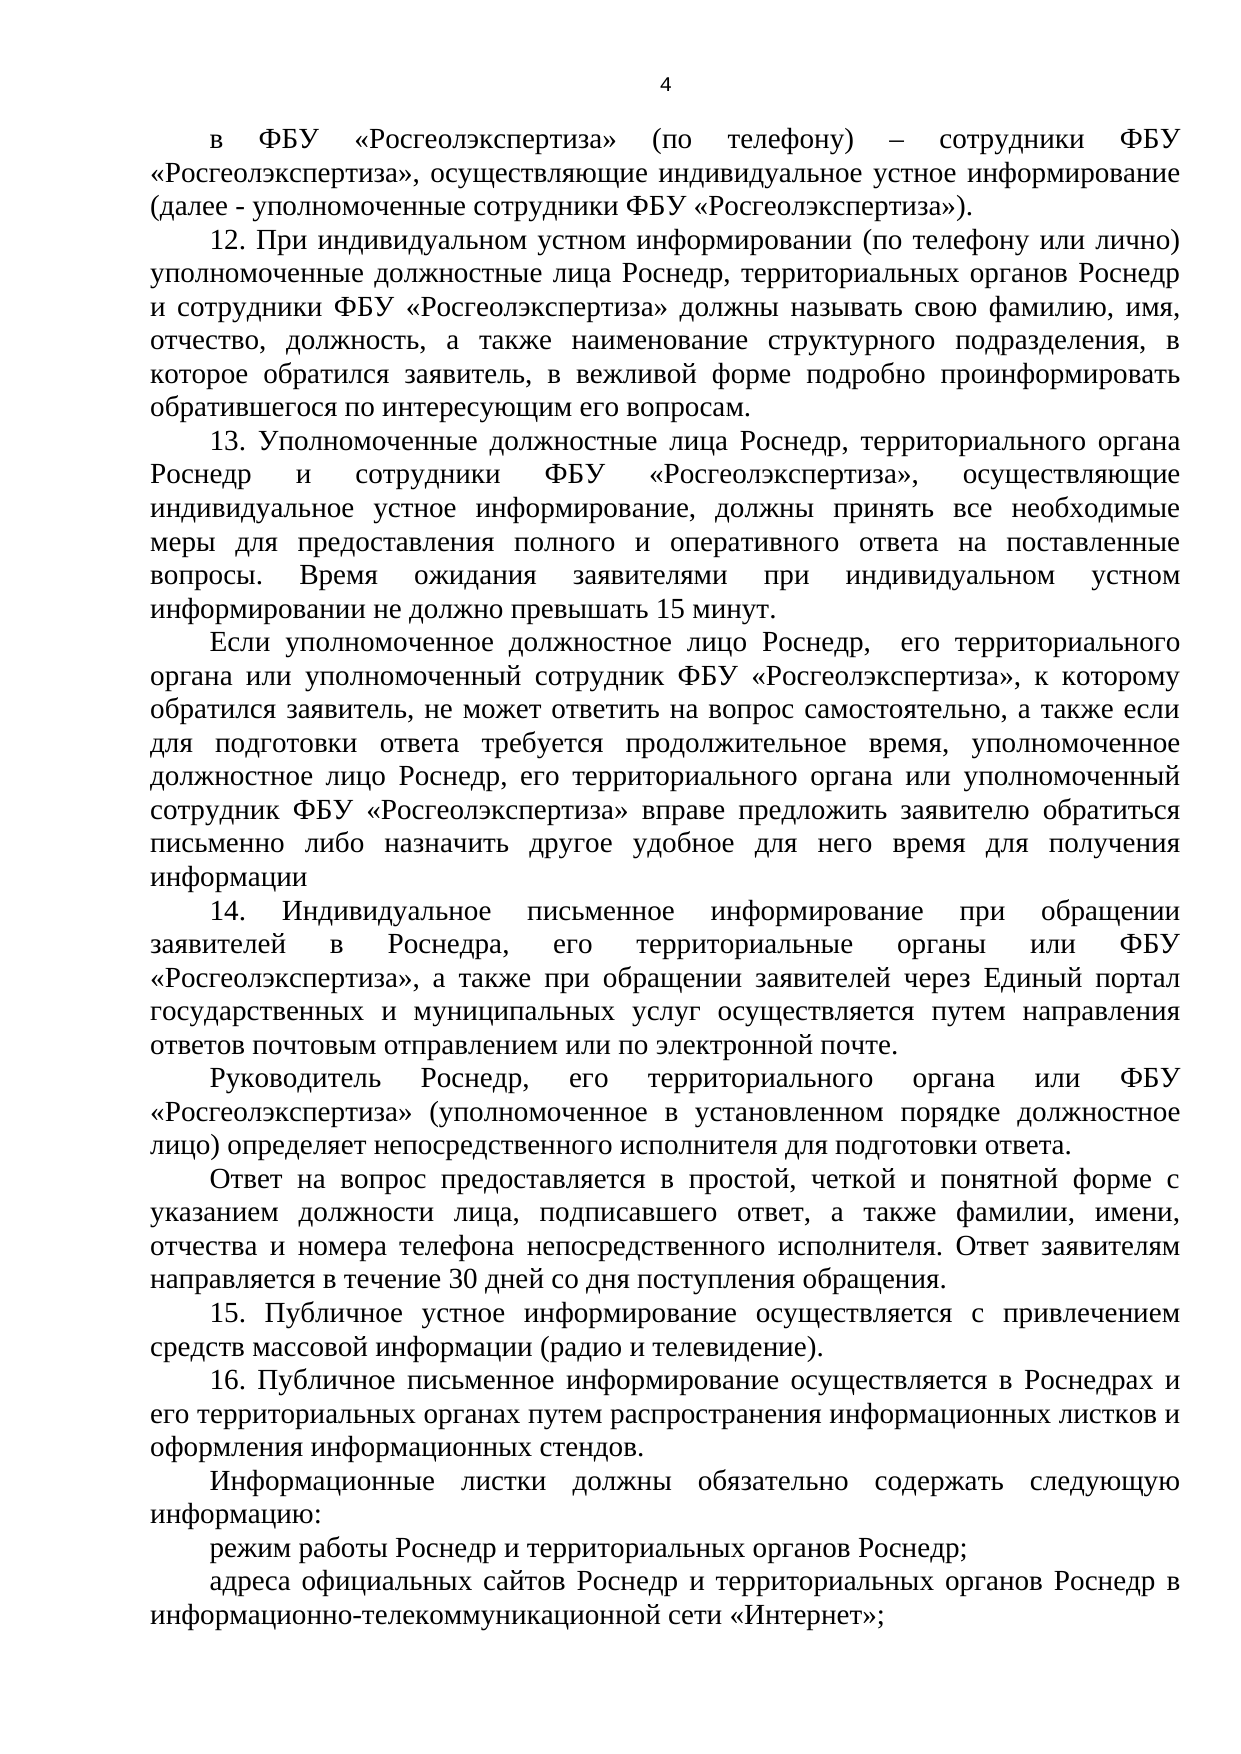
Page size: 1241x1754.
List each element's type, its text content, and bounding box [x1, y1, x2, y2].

text 14. Индивидуальное письменное информирование при обращении заявителей в Роснедра, его территориальные органы или ФБУ «Росгеолэкспертиза», а также при обращении заявителей через Единый портал государственных и муниципальных услуг осуществляется путем направления ответов почтовым отправлением или по электронной почте. [150, 893, 1181, 1060]
text Руководитель Роснедр, его территориального органа или ФБУ «Росгеолэкспертиза» (уполномоченное в установленном порядке должностное лицо) определяет непосредственного исполнителя для подготовки ответа. [150, 1060, 1181, 1161]
text Если уполномоченное должностное лицо Роснедр, его территориального органа или уполномоченный сотрудник ФБУ «Росгеолэкспертиза», к которому обратился заявитель, не может ответить на вопрос самостоятельно, а также если для подготовки ответа требуется продолжительное время, уполномоченное должностное лицо Роснедр, его территориального органа или уполномоченный сотрудник ФБУ «Росгеолэкспертиза» вправе предложить заявителю обратиться письменно либо назначить другое удобное для него время для получения информации [150, 624, 1181, 893]
text 13. Уполномоченные должностные лица Роснедр, территориального органа Роснедр и сотрудники ФБУ «Росгеолэкспертиза», осуществляющие индивидуальное устное информирование, должны принять все необходимые меры для предоставления полного и оперативного ответа на поставленные вопросы. Время ожидания заявителями при индивидуальном устном информировании не должно превышать 15 минут. [150, 423, 1181, 624]
text адреса официальных сайтов Роснедр и территориальных органов Роснедр в информационно-телекоммуникационной сети «Интернет»; [150, 1563, 1181, 1631]
text в ФБУ «Росгеолэкспертиза» (по телефону) – сотрудники ФБУ «Росгеолэкспертиза», осуществляющие индивидуальное устное информирование (далее - уполномоченные сотрудники ФБУ «Росгеолэкспертиза»). [150, 118, 1181, 222]
text режим работы Роснедр и территориальных органов Роснедр; [150, 1530, 1181, 1563]
text Ответ на вопрос предоставляется в простой, четкой и понятной форме с указанием должности лица, подписавшего ответ, а также фамилии, имени, отчества и номера телефона непосредственного исполнителя. Ответ заявителям направляется в течение 30 дней со дня поступления обращения. [150, 1161, 1181, 1295]
text 12. При индивидуальном устном информировании (по телефону или лично) уполномоченные должностные лица Роснедр, территориальных органов Роснедр и сотрудники ФБУ «Росгеолэкспертиза» должны называть свою фамилию, имя, отчество, должность, а также наименование структурного подразделения, в которое обратился заявитель, в вежливой форме подробно проинформировать обратившегося по интересующим его вопросам. [150, 222, 1181, 423]
text 15. Публичное устное информирование осуществляется с привлечением средств массовой информации (радио и телевидение). [150, 1295, 1181, 1362]
text 16. Публичное письменное информирование осуществляется в Роснедрах и его территориальных органах путем распространения информационных листков и оформления информационных стендов. [150, 1362, 1181, 1463]
text Информационные листки должны обязательно содержать следующую информацию: [150, 1463, 1181, 1530]
